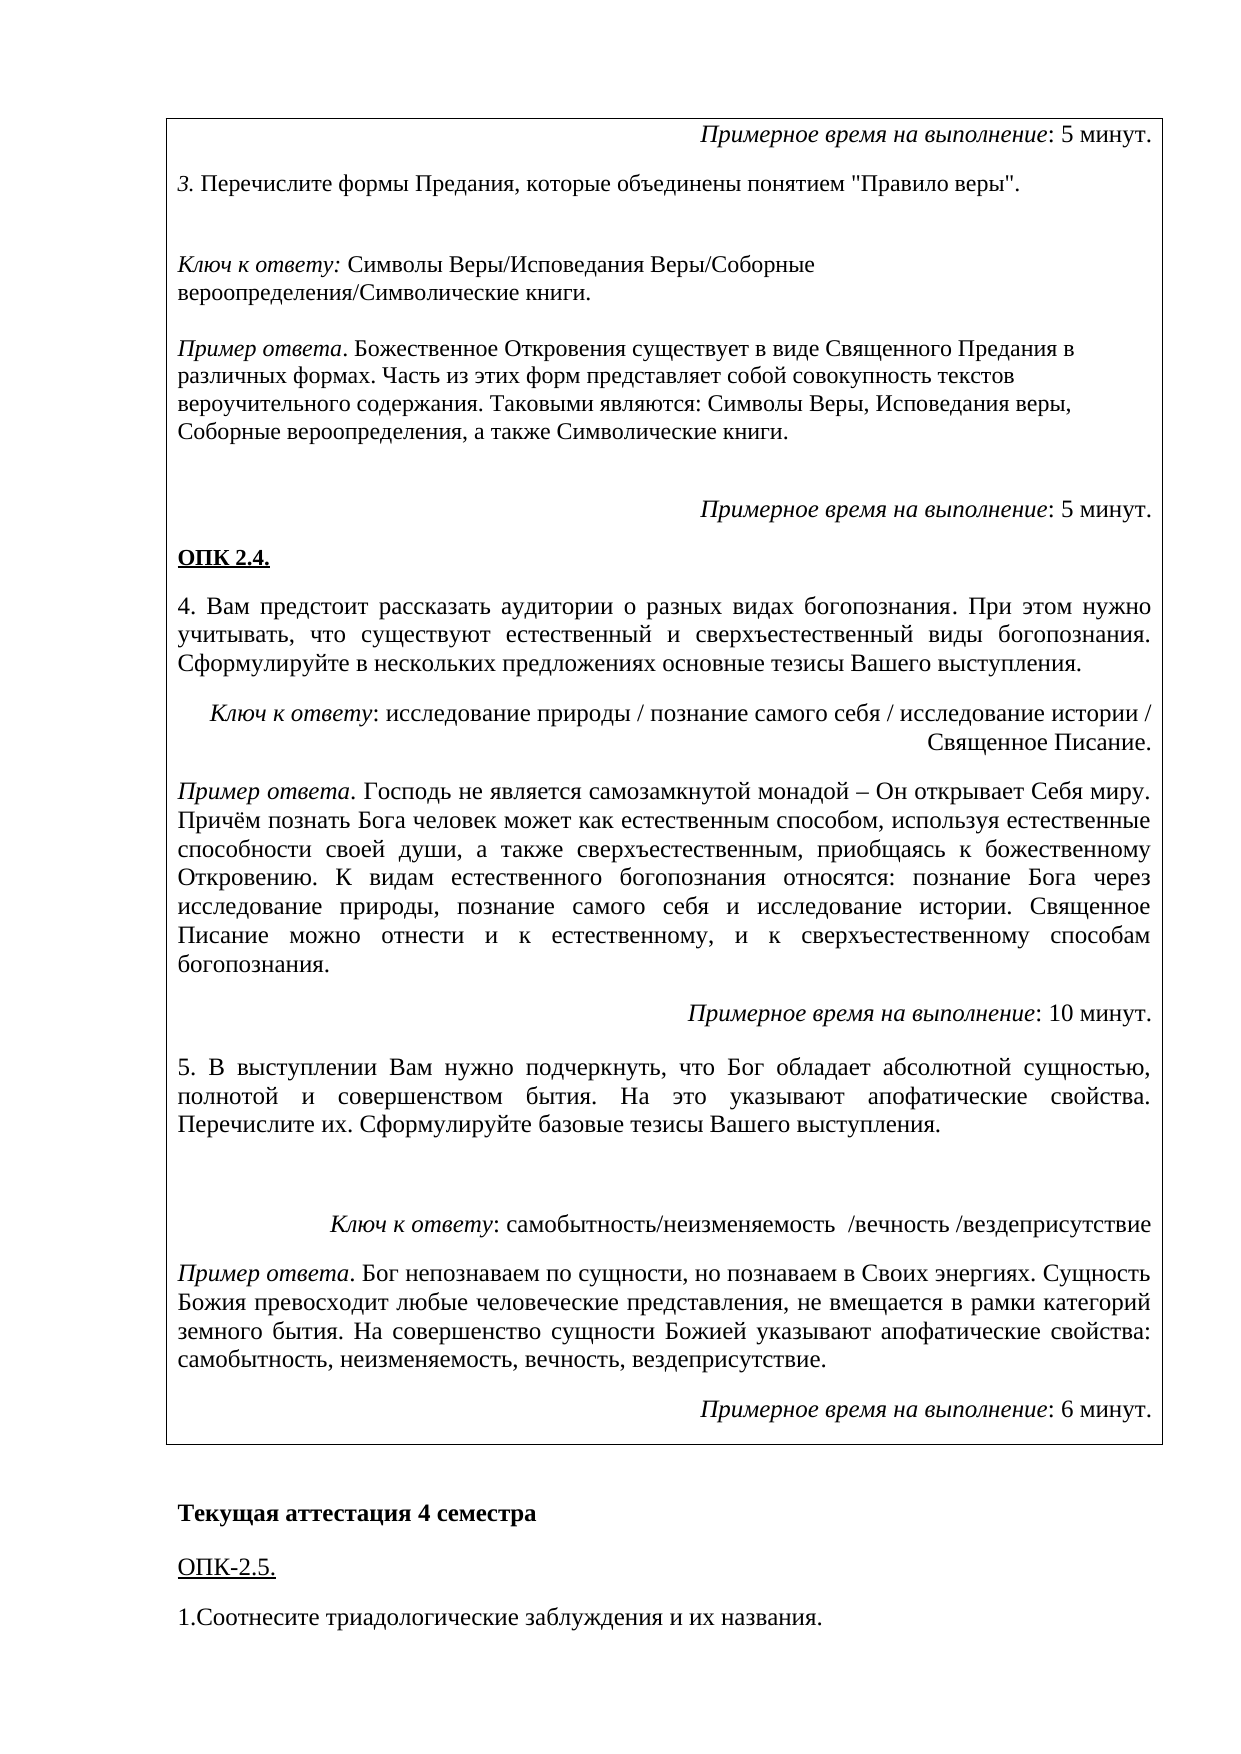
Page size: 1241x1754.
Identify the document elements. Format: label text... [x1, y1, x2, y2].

text Текущая аттестация 4 семестра [177, 1498, 1152, 1527]
text ОПК-2.5. [177, 1552, 1152, 1581]
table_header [167, 119, 1162, 1444]
text 1.Соотнесите триадологические заблуждения и их названия. [177, 1602, 1152, 1631]
